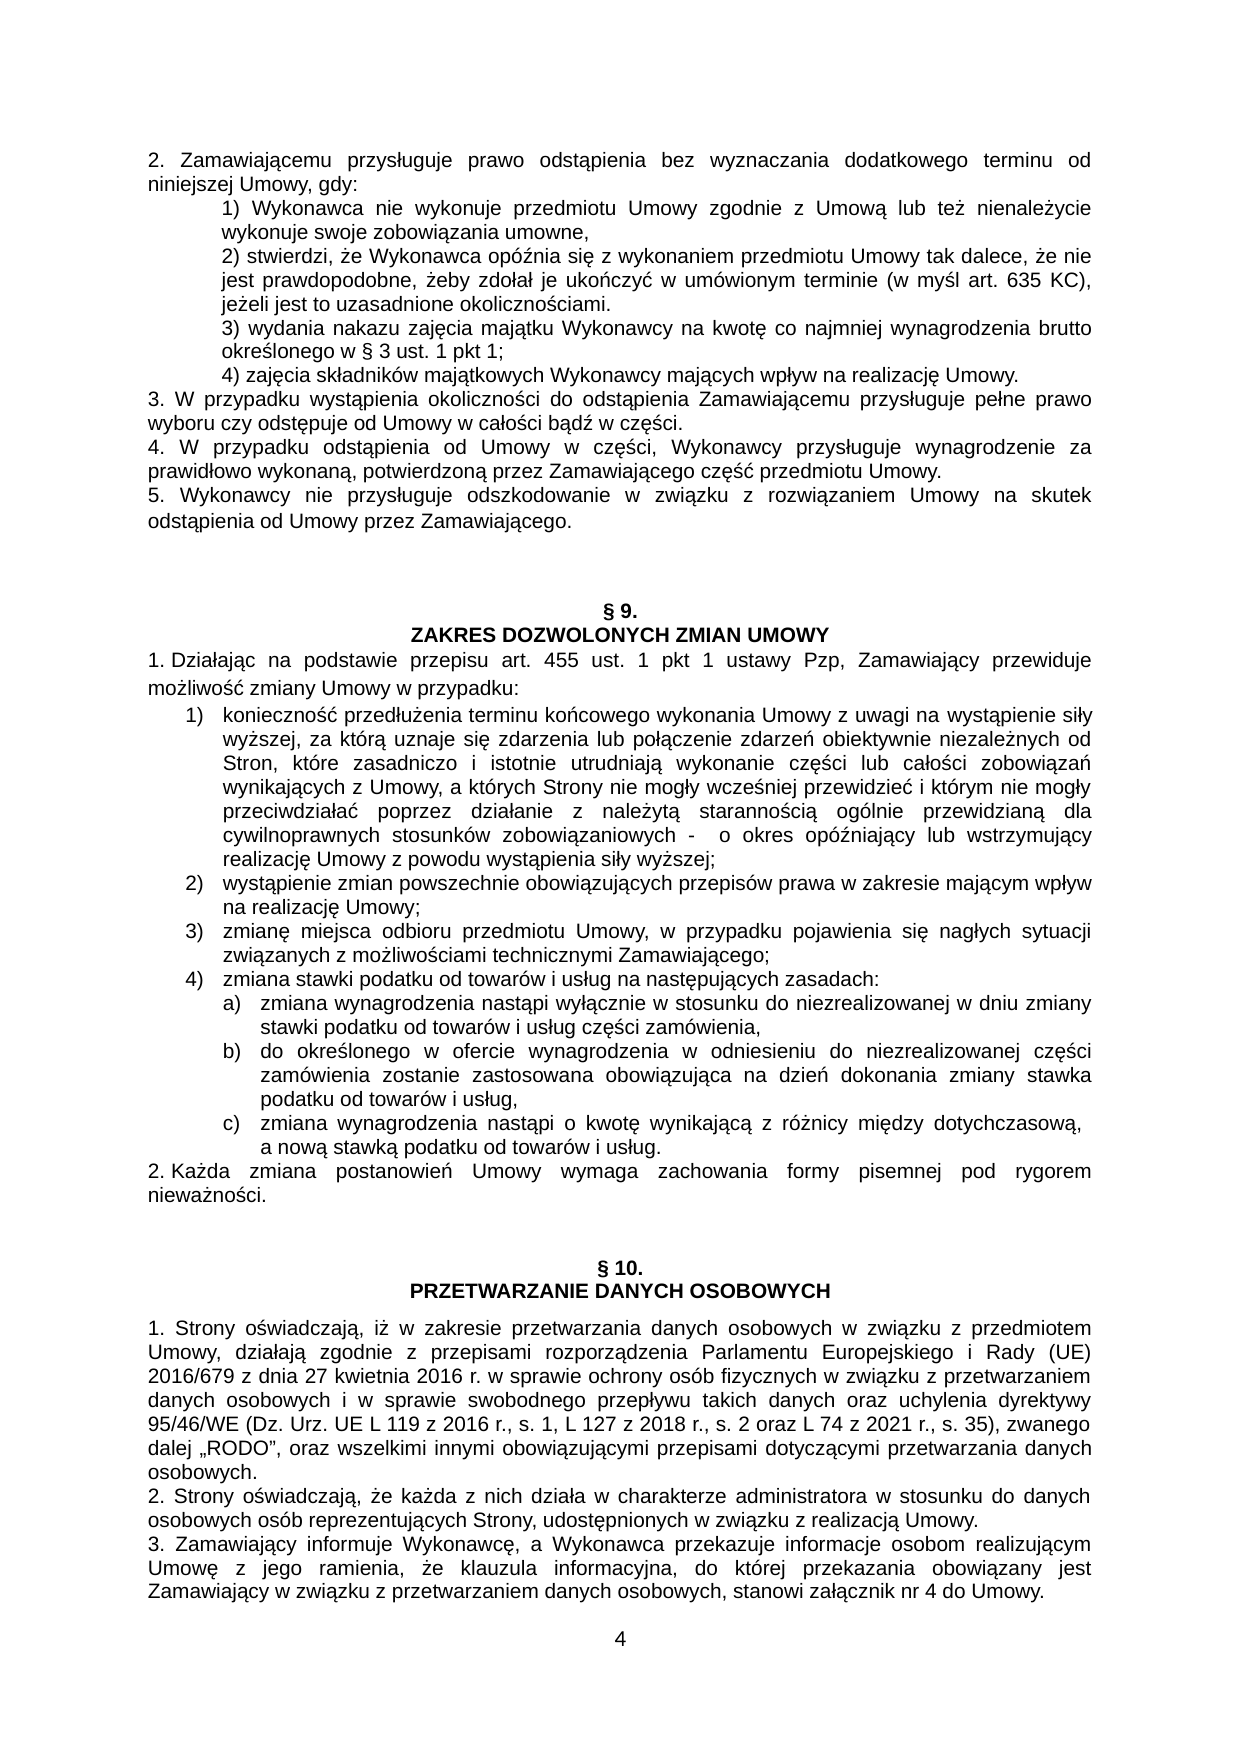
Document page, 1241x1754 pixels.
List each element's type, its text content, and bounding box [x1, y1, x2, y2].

text ZAKRES DOZWOLONYCH ZMIAN UMOWY [148, 623, 1093, 647]
text § 10. [148, 1255, 1093, 1279]
text § 9. [148, 599, 1093, 623]
text 1. Strony oświadczają, iż w zakresie przetwarzania danych osobowych w związku z przedmiotem Umowy, działają zgodnie z przepisami rozporządzenia Parlamentu Europejskiego i Rady (UE) 2016/679 z dnia 27 kwietnia 2016 r. w sprawie ochrony osób fizycznych w związku z przetwarzaniem danych osobowych i w sprawie swobodnego przepływu takich danych oraz uchylenia dyrektywy 95/46/WE (Dz. Urz. UE L 119 z 2016 r., s. 1, L 127 z 2018 r., s. 2 oraz L 74 z 2021 r., s. 35), zwanego dalej „RODO”, oraz wszelkimi innymi obowiązującymi przepisami dotyczącymi przetwarzania danych osobowych. [148, 1316, 1093, 1483]
text 4. W przypadku odstąpienia od Umowy w części, Wykonawcy przysługuje wynagrodzenie za prawidłowo wykonaną, potwierdzoną przez Zamawiającego część przedmiotu Umowy. [148, 435, 1093, 483]
text 1) Wykonawca nie wykonuje przedmiotu Umowy zgodnie z Umową lub też nienależycie wykonuje swoje zobowiązania umowne, [221, 196, 1093, 243]
text 5. Wykonawcy nie przysługuje odszkodowanie w związku z rozwiązaniem Umowy na skutek odstąpienia od Umowy przez Zamawiającego. [148, 483, 1093, 533]
text 3. W przypadku wystąpienia okoliczności do odstąpienia Zamawiającemu przysługuje pełne prawo wyboru czy odstępuje od Umowy w całości bądź w części. [148, 387, 1093, 435]
text 1. Działając na podstawie przepisu art. 455 ust. 1 pkt 1 ustawy Pzp, Zamawiający przewiduje możliwość zmiany Umowy w przypadku: [148, 648, 1093, 700]
list zmiana stawki podatku od towarów i usług na następujących zasadach: [185, 967, 1093, 991]
list zmianę miejsca odbioru przedmiotu Umowy, w przypadku pojawienia się nagłych sytuacji związanych z możliwościami technicznymi Zamawiającego; [185, 919, 1093, 967]
list zmiana wynagrodzenia nastąpi o kwotę wynikającą z różnicy między dotychczasową, a nową stawką podatku od towarów i usług. [223, 1111, 1093, 1158]
list wystąpienie zmian powszechnie obowiązujących przepisów prawa w zakresie mającym wpływ na realizację Umowy; [185, 871, 1093, 919]
text 2. Każda zmiana postanowień Umowy wymaga zachowania formy pisemnej pod rygorem nieważności. [148, 1158, 1093, 1206]
text 2. Zamawiającemu przysługuje prawo odstąpienia bez wyznaczania dodatkowego terminu od niniejszej Umowy, gdy: [148, 148, 1093, 196]
list zmiana wynagrodzenia nastąpi wyłącznie w stosunku do niezrealizowanej w dniu zmiany stawki podatku od towarów i usług części zamówienia, [223, 991, 1093, 1039]
text 2) stwierdzi, że Wykonawca opóźnia się z wykonaniem przedmiotu Umowy tak dalece, że nie jest prawdopodobne, żeby zdołał je ukończyć w umówionym terminie (w myśl art. 635 KC), jeżeli jest to uzasadnione okolicznościami. [221, 243, 1093, 315]
text PRZETWARZANIE DANYCH OSOBOWYCH [148, 1279, 1093, 1303]
text 2. Strony oświadczają, że każda z nich działa w charakterze administratora w stosunku do danych osobowych osób reprezentujących Strony, udostępnionych w związku z realizacją Umowy. [148, 1483, 1093, 1531]
list do określonego w ofercie wynagrodzenia w odniesieniu do niezrealizowanej części zamówienia zostanie zastosowana obowiązująca na dzień dokonania zmiany stawka podatku od towarów i usług, [223, 1039, 1093, 1111]
list konieczność przedłużenia terminu końcowego wykonania Umowy z uwagi na wystąpienie siły wyższej, za którą uznaje się zdarzenia lub połączenie zdarzeń obiektywnie niezależnych od Stron, które zasadniczo i istotnie utrudniają wykonanie części lub całości zobowiązań wynikających z Umowy, a których Strony nie mogły wcześniej przewidzieć i którym nie mogły przeciwdziałać poprzez działanie z należytą starannością ogólnie przewidzianą dla cywilnoprawnych stosunków zobowiązaniowych - o okres opóźniający lub wstrzymujący realizację Umowy z powodu wystąpienia siły wyższej; [185, 703, 1093, 871]
text 3. Zamawiający informuje Wykonawcę, a Wykonawca przekazuje informacje osobom realizującym Umowę z jego ramienia, że klauzula informacyjna, do której przekazania obowiązany jest Zamawiający w związku z przetwarzaniem danych osobowych, stanowi załącznik nr 4 do Umowy. [148, 1531, 1093, 1603]
text 4) zajęcia składników majątkowych Wykonawcy mających wpływ na realizację Umowy. [148, 363, 1093, 387]
text 3) wydania nakazu zajęcia majątku Wykonawcy na kwotę co najmniej wynagrodzenia brutto określonego w § 3 ust. 1 pkt 1; [221, 315, 1093, 363]
